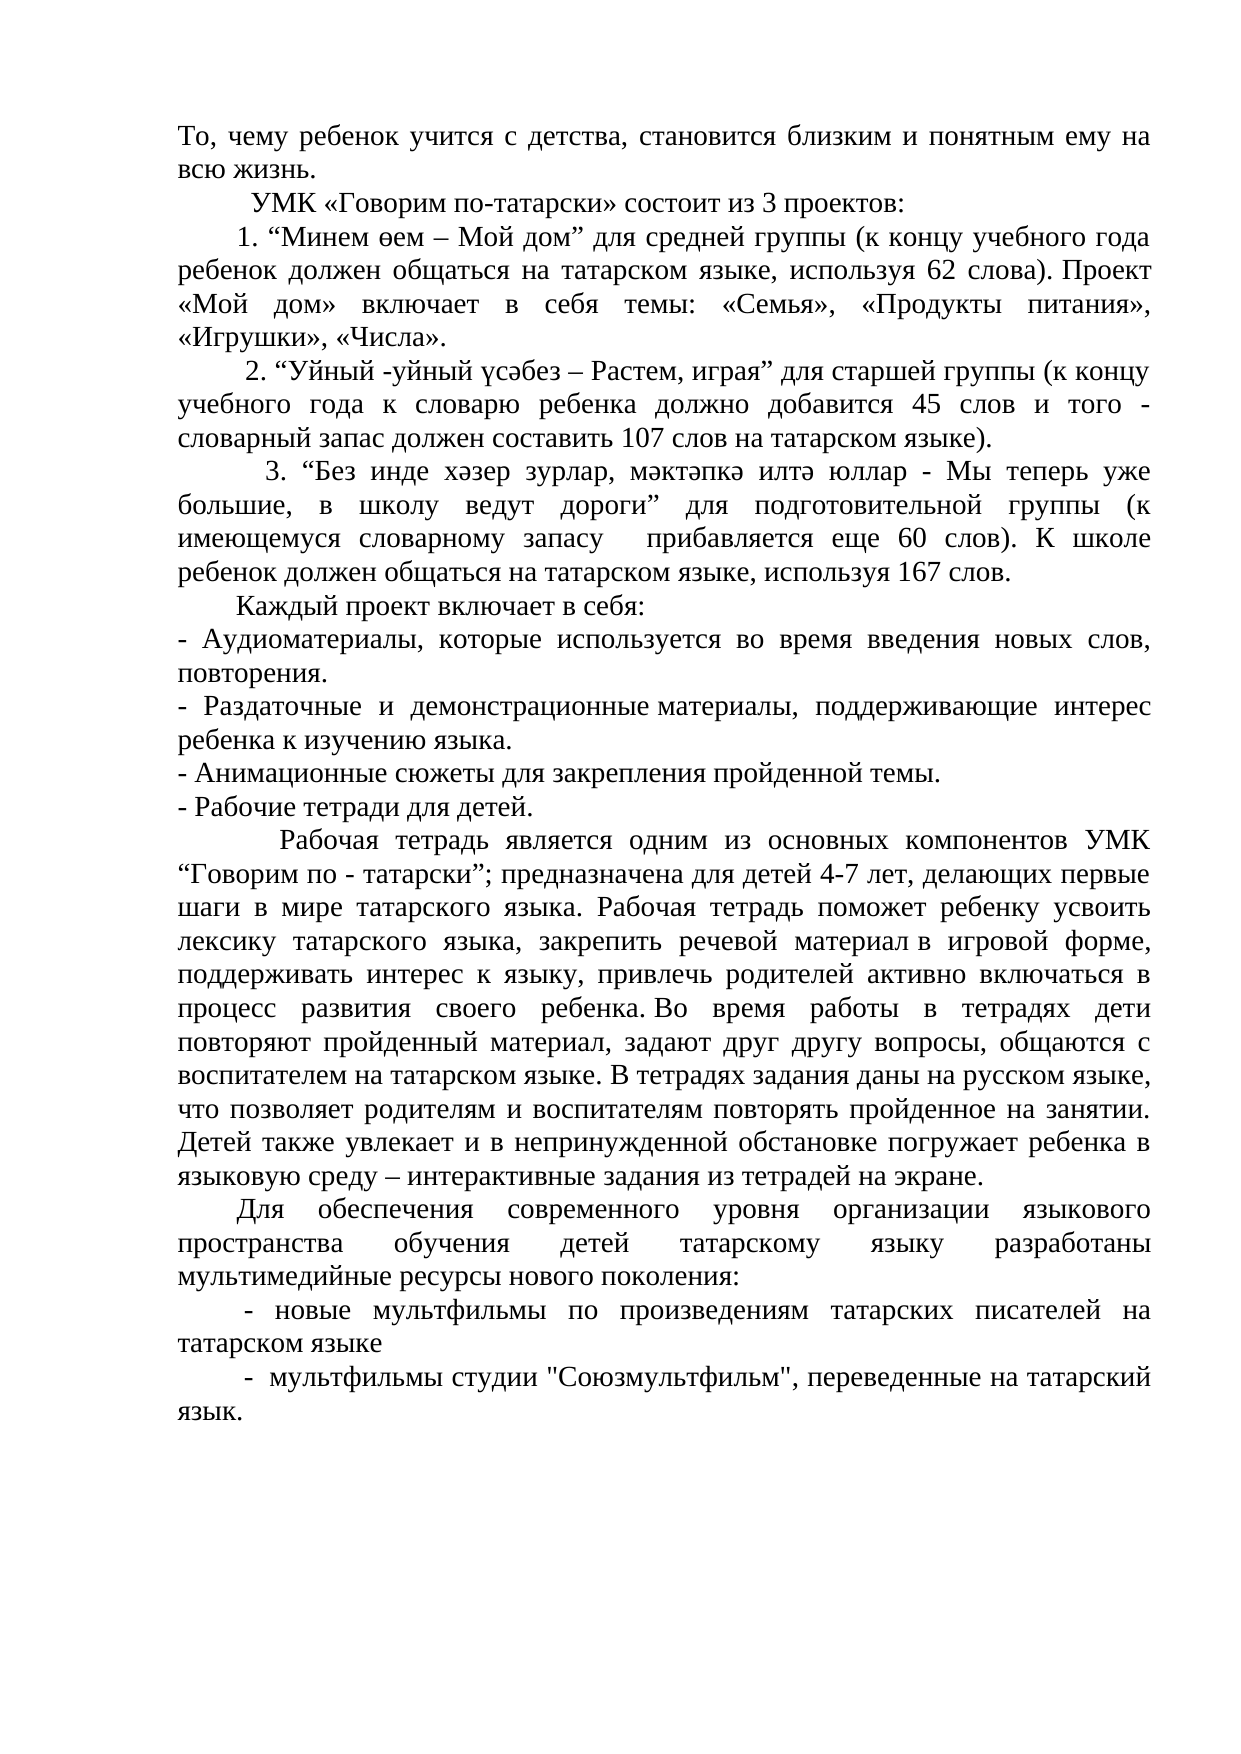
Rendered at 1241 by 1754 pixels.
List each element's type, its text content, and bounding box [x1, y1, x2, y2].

text 3. “Без инде хәзер зурлар, мәктәпкә илтә юллар - Мы теперь уже большие, в школу ведут дороги” для подготовительной группы (к имеющемуся словарному запасу прибавляется еще 60 слов). К школе ребенок должен общаться на татарском языке, используя 167 слов. [177, 453, 1152, 588]
text - Анимационные сюжеты для закрепления пройденной темы. [177, 755, 1152, 789]
text - Аудиоматериалы, которые используется во время введения новых слов, повторения. [177, 621, 1152, 688]
text - Раздаточные и демонстрационные материалы, поддерживающие интерес ребенка к изучению языка. [177, 688, 1152, 755]
text 2. “Уйный -уйный үсәбез – Растем, играя” для старшей группы (к концу учебного года к словарю ребенка должно добавится 45 слов и того - словарный запас должен составить 107 слов на татарском языке). [177, 353, 1152, 453]
text Для обеспечения современного уровня организации языкового пространства обучения детей татарскому языку разработаны мультимедийные ресурсы нового поколения: [177, 1191, 1152, 1292]
text - мультфильмы студии "Союзмультфильм", переведенные на татарский язык. [177, 1359, 1152, 1426]
text УМК «Говорим по-татарски» состоит из 3 проектов: [177, 185, 1152, 219]
text Рабочая тетрадь является одним из основных компонентов УМК “Говорим по - татарски”; предназначена для детей 4-7 лет, делающих первые шаги в мире татарского языка. Рабочая тетрадь поможет ребенку усвоить лексику татарского языка, закрепить речевой материал в игровой форме, поддерживать интерес к языку, привлечь родителей активно включаться в процесс развития своего ребенка. Во время работы в тетрадях дети повторяют пройденный материал, задают друг другу вопросы, общаются с воспитателем на татарском языке. В тетрадях задания даны на русском языке, что позволяет родителям и воспитателям повторять пройденное на занятии. Детей также увлекает и в непринужденной обстановке погружает ребенка в языковую среду – интерактивные задания из тетрадей на экране. [177, 822, 1152, 1191]
text Каждый проект включает в себя: [177, 588, 1152, 621]
text - новые мультфильмы по произведениям татарских писателей на татарском языке [177, 1292, 1152, 1359]
text 1. “Минем өем – Мой дом” для средней группы (к концу учебного года ребенок должен общаться на татарском языке, используя 62 слова). Проект «Мой дом» включает в себя темы: «Семья», «Продукты питания», «Игрушки», «Числа». [177, 219, 1152, 353]
text - Рабочие тетради для детей. [177, 789, 1152, 822]
text То, чему ребенок учится с детства, становится близким и понятным ему на всю жизнь. [177, 118, 1152, 185]
